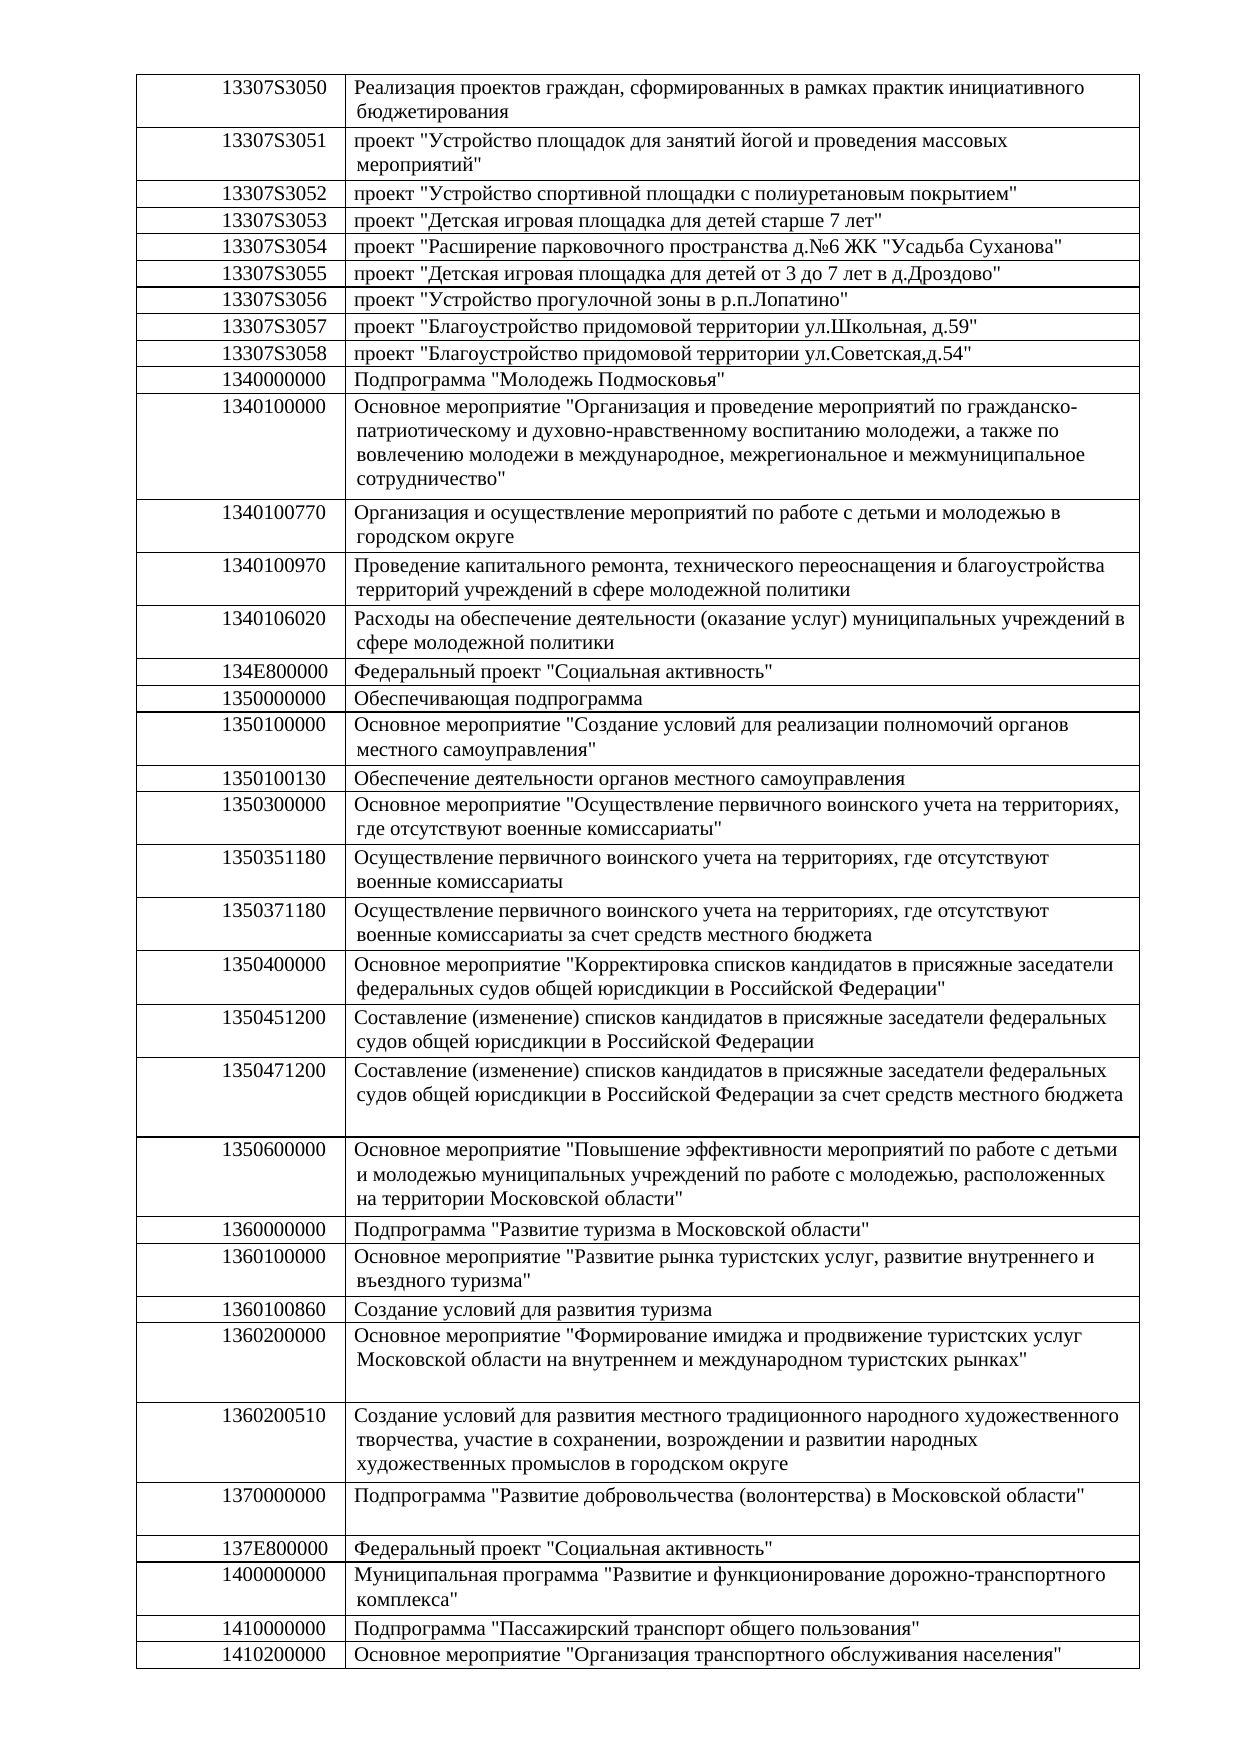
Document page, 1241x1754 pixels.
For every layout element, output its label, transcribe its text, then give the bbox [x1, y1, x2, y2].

table_cell проект "Расширение парковочного пространства д.№6 ЖК "Усадьба Суханова" [346, 234, 1139, 260]
table_cell Подпрограмма "Молодежь Подмосковья" [346, 367, 1139, 393]
table_cell 1340100000 [137, 394, 345, 499]
table_cell 1350000000 [137, 686, 345, 711]
table_cell проект "Благоустройство придомовой территории ул.Советская,д.54" [346, 341, 1139, 366]
table_cell Подпрограмма "Развитие туризма в Московской области" [346, 1217, 1139, 1243]
table_cell Основное мероприятие "Корректировка списков кандидатов в присяжные заседатели федеральных судов общей юрисдикции в Российской Федерации" [346, 951, 1139, 1003]
table_cell 1360100000 [137, 1244, 345, 1296]
table_cell Федеральный проект "Социальная активность" [346, 659, 1139, 685]
table_cell 1350100130 [137, 766, 345, 791]
table_cell проект "Благоустройство придомовой территории ул.Школьная, д.59" [346, 314, 1139, 339]
table_cell Создание условий для развития туризма [346, 1297, 1139, 1322]
table_cell 1340000000 [137, 367, 345, 393]
table_cell 1410200000 [137, 1642, 345, 1668]
table_cell Федеральный проект "Социальная активность" [346, 1536, 1139, 1561]
table_cell Организация и осуществление мероприятий по работе с детьми и молодежью в городском округе [346, 500, 1139, 552]
table_cell 1360200000 [137, 1323, 345, 1402]
table_cell 134E800000 [137, 659, 345, 685]
table_cell Основное мероприятие "Осуществление первичного воинского учета на территориях, где отсутствуют военные комиссариаты" [346, 792, 1139, 844]
table_cell Осуществление первичного воинского учета на территориях, где отсутствуют военные комиссариаты за счет средств местного бюджета [346, 898, 1139, 950]
table_cell Расходы на обеспечение деятельности (оказание услуг) муниципальных учреждений в сфере молодежной политики [346, 606, 1139, 658]
table_cell 1340106020 [137, 606, 345, 658]
table_cell 13307S3051 [137, 128, 345, 180]
table_cell 1350300000 [137, 792, 345, 844]
table_cell 1350371180 [137, 898, 345, 950]
table_cell проект "Устройство спортивной площадки с полиуретановым покрытием" [346, 181, 1139, 207]
table_cell Подпрограмма "Развитие добровольчества (волонтерства) в Московской области" [346, 1483, 1139, 1535]
table_cell 1360100860 [137, 1297, 345, 1322]
table_cell 13307S3053 [137, 208, 345, 233]
table_cell 137E800000 [137, 1536, 345, 1561]
table_cell 13307S3054 [137, 234, 345, 260]
table_cell Осуществление первичного воинского учета на территориях, где отсутствуют военные комиссариаты [346, 845, 1139, 897]
table_cell Основное мероприятие "Организация и проведение мероприятий по гражданско-патриотическому и духовно-нравственному воспитанию молодежи, а также по вовлечению молодежи в международное, межрегиональное и межмуниципальное сотрудничество" [346, 394, 1139, 499]
table_cell Основное мероприятие "Формирование имиджа и продвижение туристских услуг Московской области на внутреннем и международном туристских рынках" [346, 1323, 1139, 1402]
table_cell Основное мероприятие "Развитие рынка туристских услуг, развитие внутреннего и въездного туризма" [346, 1244, 1139, 1296]
table_cell 1350600000 [137, 1138, 345, 1216]
table_cell Обеспечение деятельности органов местного самоуправления [346, 766, 1139, 791]
table_cell 13307S3057 [137, 314, 345, 339]
table_cell 13307S3050 [137, 75, 345, 127]
table_cell Обеспечивающая подпрограмма [346, 686, 1139, 711]
table_cell 1350451200 [137, 1005, 345, 1057]
table_cell 13307S3056 [137, 288, 345, 313]
table_cell проект "Детская игровая площадка для детей от 3 до 7 лет в д.Дроздово" [346, 261, 1139, 286]
table_cell 1350100000 [137, 713, 345, 764]
table_cell Составление (изменение) списков кандидатов в присяжные заседатели федеральных судов общей юрисдикции в Российской Федерации за счет средств местного бюджета [346, 1058, 1139, 1136]
table_cell Реализация проектов граждан, сформированных в рамках практик инициативного бюджетирования [346, 75, 1139, 127]
table_cell Основное мероприятие "Организация транспортного обслуживания населения" [346, 1642, 1139, 1668]
table_cell проект "Детская игровая площадка для детей старше 7 лет" [346, 208, 1139, 233]
table_cell Проведение капитального ремонта, технического переоснащения и благоустройства территорий учреждений в сфере молодежной политики [346, 553, 1139, 605]
table_cell 1350400000 [137, 951, 345, 1003]
table_cell 1400000000 [137, 1563, 345, 1614]
table_cell Создание условий для развития местного традиционного народного художественного творчества, участие в сохранении, возрождении и развитии народных художественных промыслов в городском округе [346, 1403, 1139, 1482]
table_cell проект "Устройство прогулочной зоны в р.п.Лопатино" [346, 288, 1139, 313]
table_cell Основное мероприятие "Создание условий для реализации полномочий органов местного самоуправления" [346, 713, 1139, 764]
table_cell Муниципальная программа "Развитие и функционирование дорожно-транспортного комплекса" [346, 1563, 1139, 1614]
table_cell проект "Устройство площадок для занятий йогой и проведения массовых мероприятий" [346, 128, 1139, 180]
table_cell 1360200510 [137, 1403, 345, 1482]
table_cell 1360000000 [137, 1217, 345, 1243]
table_cell 1410000000 [137, 1616, 345, 1641]
table_cell 13307S3052 [137, 181, 345, 207]
table_cell 1340100770 [137, 500, 345, 552]
table_cell 13307S3058 [137, 341, 345, 366]
table_cell 1340100970 [137, 553, 345, 605]
table_cell Подпрограмма "Пассажирский транспорт общего пользования" [346, 1616, 1139, 1641]
table_cell 1370000000 [137, 1483, 345, 1535]
table_cell 1350351180 [137, 845, 345, 897]
table_cell 1350471200 [137, 1058, 345, 1136]
table_cell Составление (изменение) списков кандидатов в присяжные заседатели федеральных судов общей юрисдикции в Российской Федерации [346, 1005, 1139, 1057]
table_cell 13307S3055 [137, 261, 345, 286]
table_cell Основное мероприятие "Повышение эффективности мероприятий по работе с детьми и молодежью муниципальных учреждений по работе с молодежью, расположенных на территории Московской области" [346, 1138, 1139, 1216]
